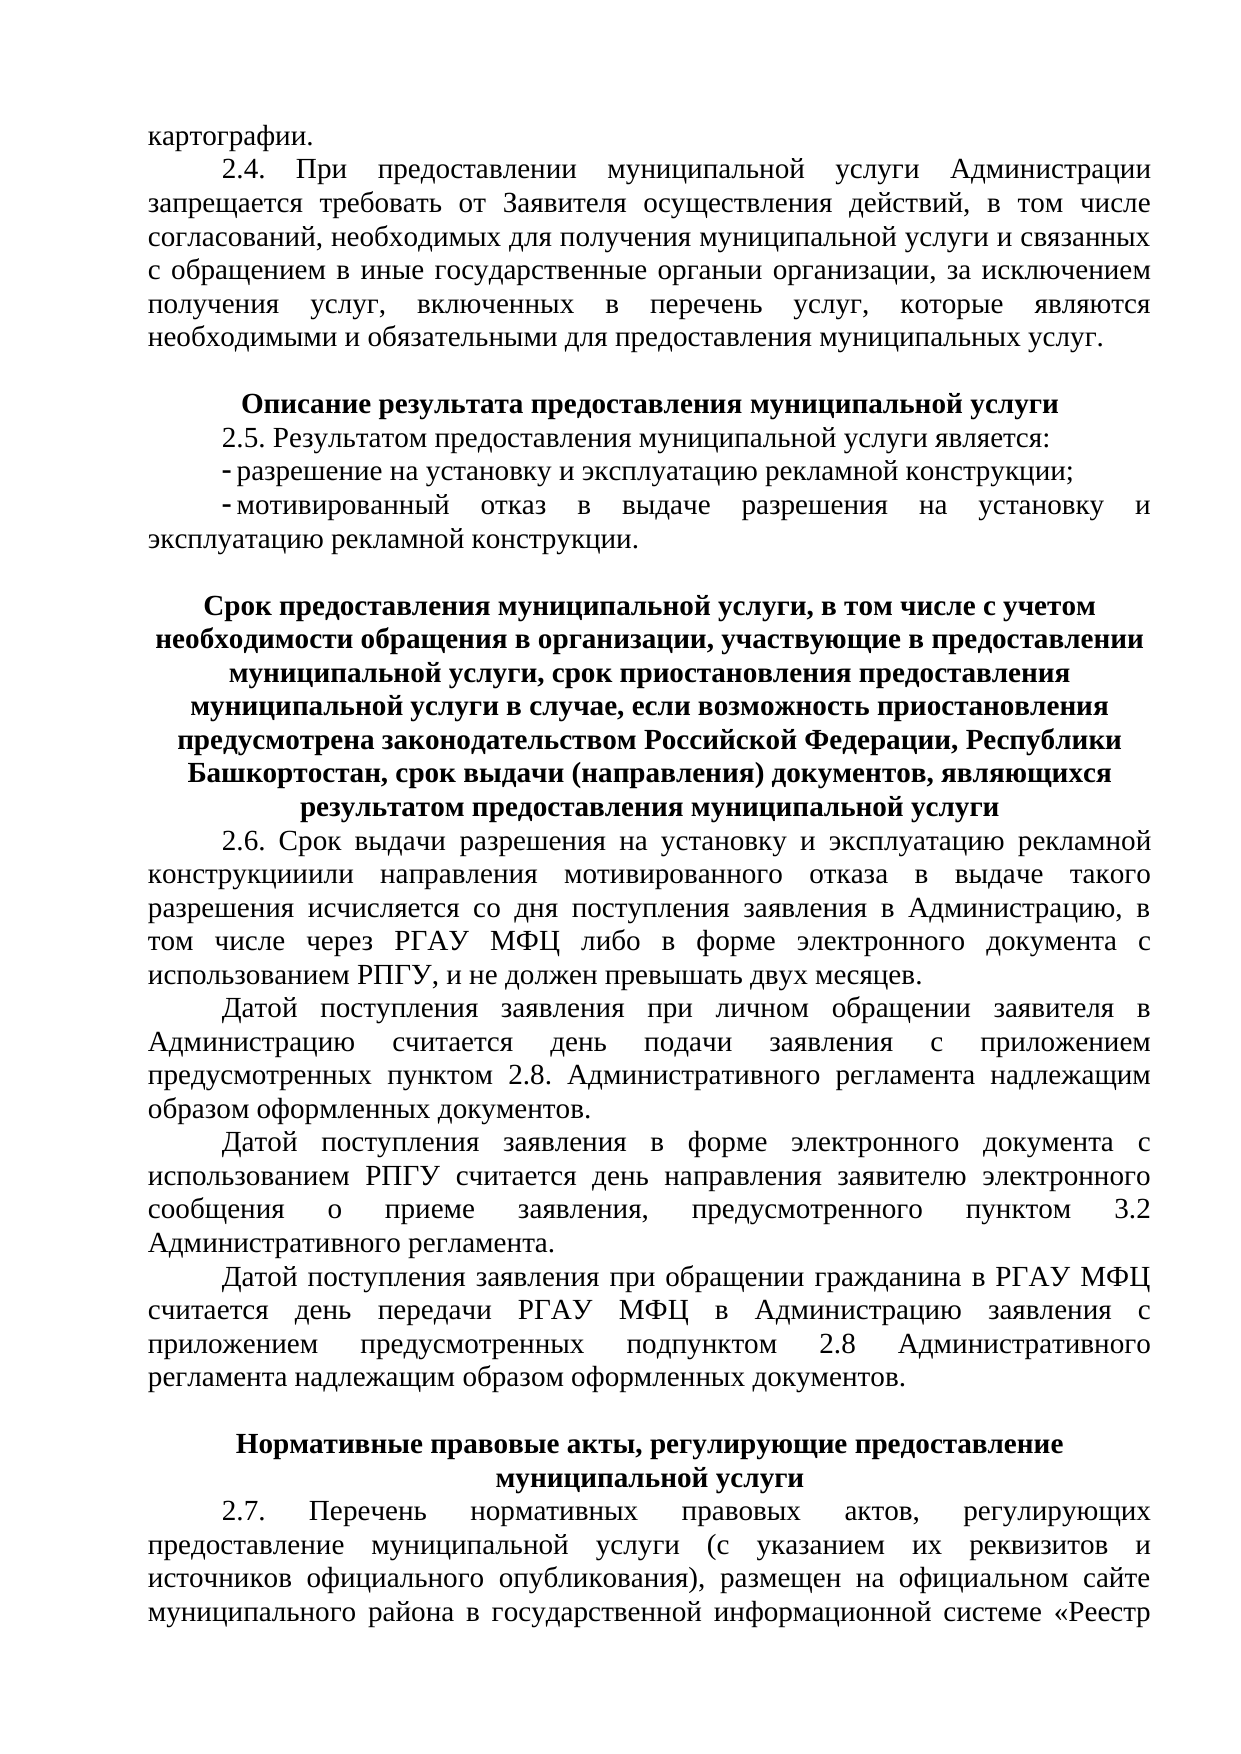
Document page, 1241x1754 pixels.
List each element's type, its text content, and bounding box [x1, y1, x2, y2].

list разрешение на установку и эксплуатацию рекламной конструкции; [148, 453, 1152, 487]
text Датой поступления заявления в форме электронного документа с использованием РПГУ считается день направления заявителю электронного сообщения о приеме заявления, предусмотренного пунктом 3.2 Административного регламента. [148, 1124, 1152, 1259]
text Описание результата предоставления муниципальной услуги [148, 386, 1152, 420]
list мотивированный отказ в выдаче разрешения на установку и эксплуатацию рекламной конструкции. [148, 487, 1152, 554]
text Нормативные правовые акты, регулирующие предоставление муниципальной услуги [148, 1426, 1152, 1493]
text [148, 1493, 1152, 1628]
text 2.6. Срок выдачи разрешения на установку и эксплуатацию рекламной конструкцииили направления мотивированного отказа в выдаче такого разрешения исчисляется со дня поступления заявления в Администрацию, в том числе через РГАУ МФЦ либо в форме электронного документа с использованием РПГУ, и не должен превышать двух месяцев. [148, 823, 1152, 990]
text Срок предоставления муниципальной услуги, в том числе с учетом необходимости обращения в организации, участвующие в предоставлении муниципальной услуги, срок приостановления предоставления муниципальной услуги в случае, если возможность приостановления предусмотрена законодательством Российской Федерации, Республики Башкортостан, срок выдачи (направления) документов, являющихся результатом предоставления муниципальной услуги [148, 588, 1152, 823]
text 2.4. При предоставлении муниципальной услуги Администрации запрещается требовать от Заявителя осуществления действий, в том числе согласований, необходимых для получения муниципальной услуги и связанных с обращением в иные государственные органыи организации, за исключением получения услуг, включенных в перечень услуг, которые являются необходимыми и обязательными для предоставления муниципальных услуг. [148, 152, 1152, 353]
text Датой поступления заявления при обращении гражданина в РГАУ МФЦ считается день передачи РГАУ МФЦ в Администрацию заявления с приложением предусмотренных подпунктом 2.8 Административного регламента надлежащим образом оформленных документов. [148, 1259, 1152, 1393]
text 2.5. Результатом предоставления муниципальной услуги является: [148, 420, 1152, 453]
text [148, 118, 1152, 152]
text Датой поступления заявления при личном обращении заявителя в Администрацию считается день подачи заявления с приложением предусмотренных пунктом 2.8. Административного регламента надлежащим образом оформленных документов. [148, 990, 1152, 1124]
